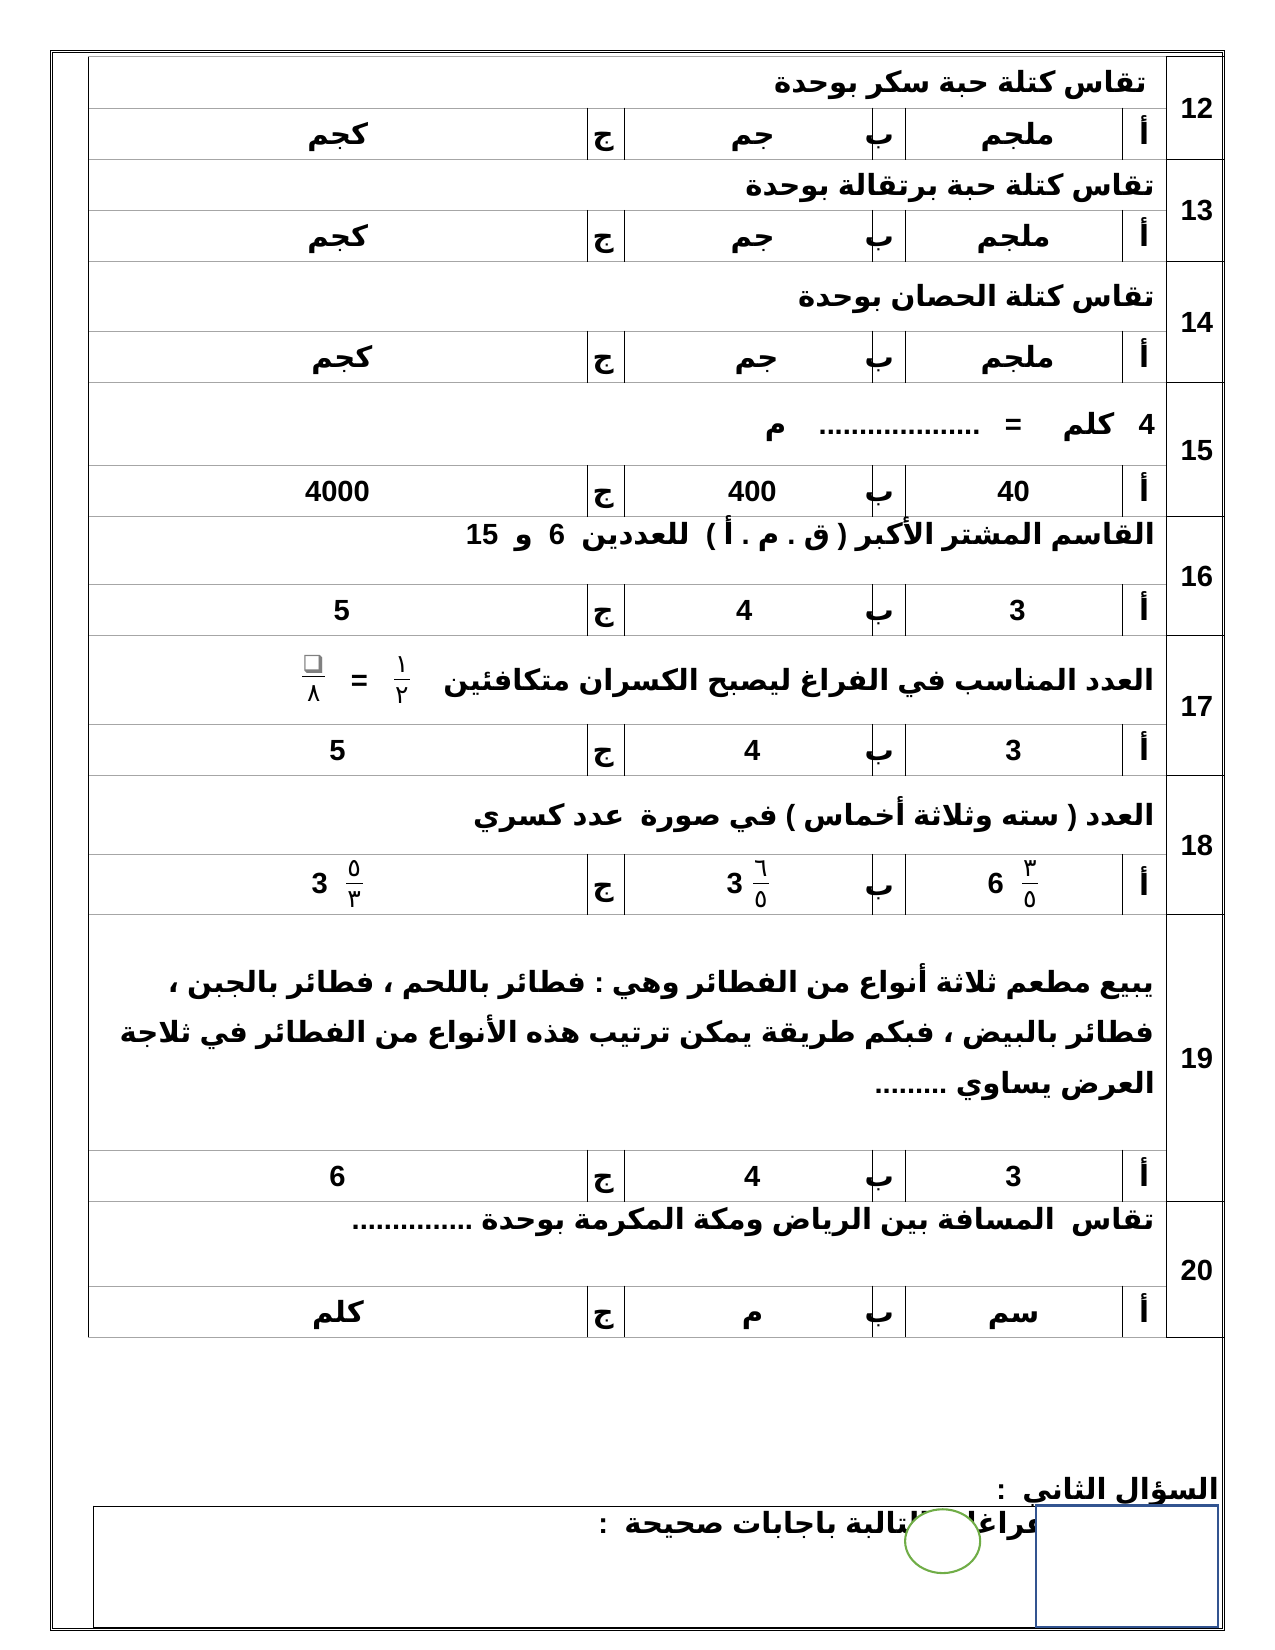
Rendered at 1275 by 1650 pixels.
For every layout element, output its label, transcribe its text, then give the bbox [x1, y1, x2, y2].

table_cell 6 [89, 1151, 587, 1201]
table_cell ج [588, 585, 624, 635]
table_cell 17 [1167, 636, 1222, 775]
table_cell 4 [625, 585, 872, 635]
table_cell ج [588, 109, 624, 158]
table_cell 18 [1167, 776, 1222, 914]
table_cell كجم [89, 332, 587, 382]
table_cell 5 [89, 585, 587, 635]
table_cell 19 [1167, 915, 1222, 1201]
table_cell كلم [89, 1287, 587, 1337]
table_cell 3 [906, 585, 1122, 635]
table_cell ج [588, 466, 624, 516]
table_cell تقاس كتلة الحصان بوحدة [89, 262, 1166, 331]
table_cell كجم [89, 211, 587, 261]
table_cell 3 [906, 1151, 1122, 1201]
table_cell أ [1123, 466, 1166, 516]
table_cell 12 [1167, 57, 1222, 158]
table_cell 5 [89, 725, 587, 775]
table_cell 4000 [89, 466, 587, 516]
table_cell تقاس كتلة حبة سكر بوحدة [89, 57, 1166, 107]
table_cell ب [873, 466, 905, 516]
table_cell 4 [625, 1151, 872, 1201]
table_cell العدد المناسب في الفراغ ليصبح الكسران متكافئين = [89, 636, 1166, 724]
table_cell تقاس المسافة بين الرياض ومكة المكرمة بوحدة ............... [89, 1202, 1166, 1286]
table_cell ب [873, 1287, 905, 1337]
table_cell أ [1123, 109, 1166, 158]
table_cell ب [873, 332, 905, 382]
table_cell أ [1123, 332, 1166, 382]
table_cell ب [873, 585, 905, 635]
table_cell 15 [1167, 383, 1222, 516]
table_cell ج [588, 725, 624, 775]
table_cell 3 [625, 855, 872, 914]
table_cell 400 [625, 466, 872, 516]
table_cell ملجم [906, 211, 1122, 261]
table_cell يبيع مطعم ثلاثة أنواع من الفطائر وهي : فطائر باللحم ، فطائر بالجبن ، فطائر بالبيض ، فبكم طريقة يمكن ترتيب هذه الأنواع من الفطائر في ثلاجة العرض يساوي ......... [89, 915, 1166, 1149]
table_cell 3 [906, 725, 1122, 775]
table_cell جم [625, 211, 872, 261]
table_cell 13 [1167, 160, 1222, 261]
table_cell أ [1123, 855, 1166, 914]
table_cell 14 [1167, 262, 1222, 382]
table_cell ملجم [906, 109, 1122, 158]
table_cell ج [588, 211, 624, 261]
table_cell ج [588, 332, 624, 382]
table_cell م [625, 1287, 872, 1337]
table_header أ _ أكملي الفراغات التالبة باجابات صحيحة : [94, 1507, 1035, 1627]
table_cell ج [588, 1151, 624, 1201]
table_cell ب [873, 211, 905, 261]
table_cell سم [906, 1287, 1122, 1337]
table_cell القاسم المشتر الأكبر ( ق . م . أ ) للعددين 6 و 15 [89, 517, 1166, 584]
table_cell 40 [906, 466, 1122, 516]
table_cell 16 [1167, 517, 1222, 635]
table_cell تقاس كتلة حبة برتقالة بوحدة [89, 160, 1166, 210]
table_cell 4 كلم = .................... م [89, 383, 1166, 465]
table_cell 20 [1167, 1202, 1222, 1337]
table_cell أ [1123, 585, 1166, 635]
table_cell جم [625, 109, 872, 158]
table_cell أ [1123, 211, 1166, 261]
table_cell 4 [625, 725, 872, 775]
table_cell أ [1123, 725, 1166, 775]
table_cell ج [588, 855, 624, 914]
text السؤال الثاني : [94, 1472, 1219, 1506]
table_cell أ [1123, 1287, 1166, 1337]
table_cell كجم [89, 109, 587, 158]
table_cell 6 [906, 855, 1122, 914]
table_cell ب [873, 855, 905, 914]
table_cell ب [873, 725, 905, 775]
table_cell العدد ( سته وثلاثة أخماس ) في صورة عدد كسري [89, 776, 1166, 854]
table_cell ملجم [906, 332, 1122, 382]
table_cell 3 [89, 855, 587, 914]
table_cell ب [873, 109, 905, 158]
table_cell جم [625, 332, 872, 382]
table_cell ب [873, 1151, 905, 1201]
table_cell أ [1123, 1151, 1166, 1201]
table_cell ج [588, 1287, 624, 1337]
